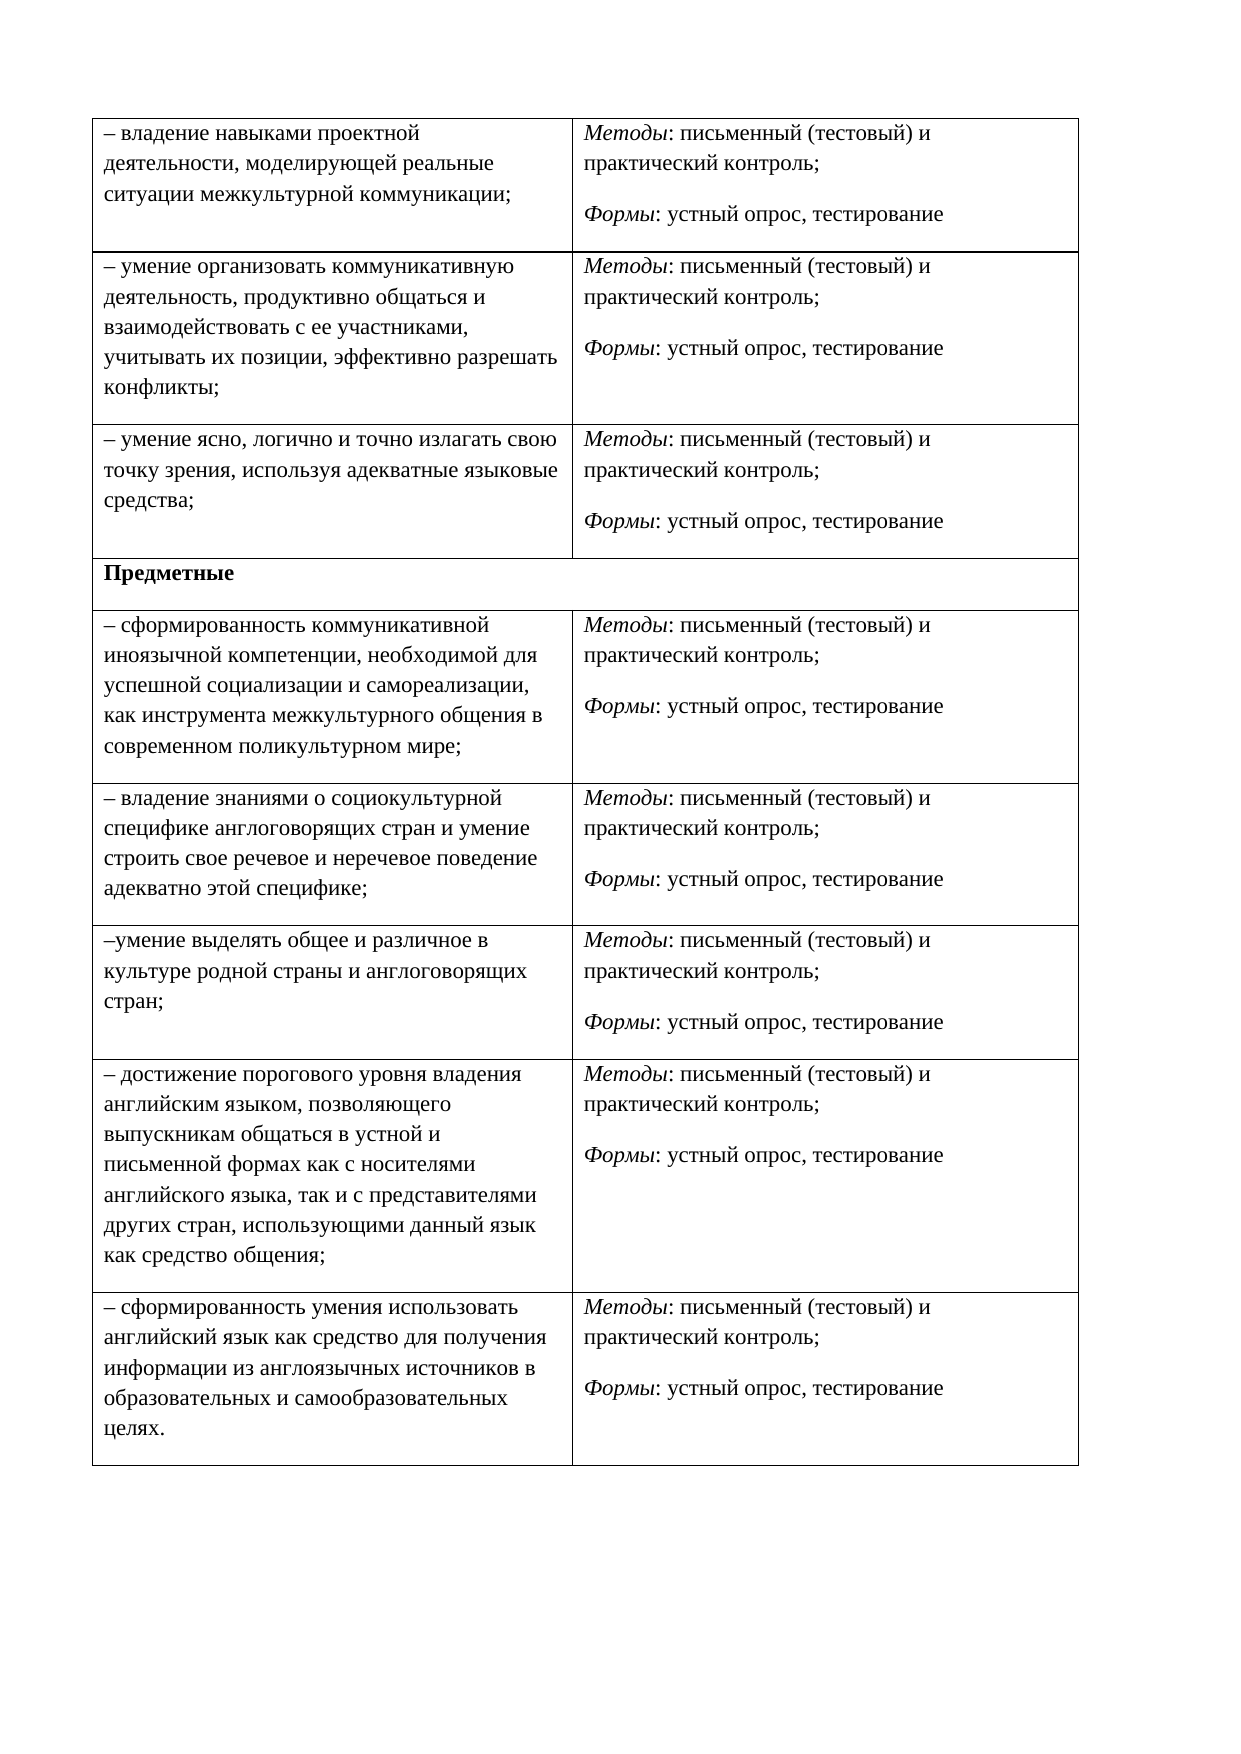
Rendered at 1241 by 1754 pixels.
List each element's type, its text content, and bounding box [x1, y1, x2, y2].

table_cell – сформированность коммуникативной иноязычной компетенции, необходимой для успешной социализации и самореализации, как инструмента межкультурного общения в современном поликультурном мире; [93, 611, 572, 783]
table_cell – сформированность умения использовать английский язык как средство для получения информации из англоязычных источников в образовательных и самообразовательных целях. [93, 1293, 572, 1465]
table_cell Методы: письменный (тестовый) и практический контроль; Формы: устный опрос, тестирование [573, 253, 1078, 424]
table_cell – умение организовать коммуникативную деятельность, продуктивно общаться и взаимодействовать с ее участниками, учитывать их позиции, эффективно разрешать конфликты; [93, 253, 572, 424]
table_cell – достижение порогового уровня владения английским языком, позволяющего выпускникам общаться в устной и письменной формах как с носителями английского языка, так и с представителями других стран, использующими данный язык как средство общения; [93, 1060, 572, 1292]
table_cell Методы: письменный (тестовый) и практический контроль; Формы: устный опрос, тестирование [573, 425, 1078, 558]
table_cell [573, 119, 1078, 251]
table_cell Методы: письменный (тестовый) и практический контроль; Формы: устный опрос, тестирование [573, 1060, 1078, 1292]
table_cell Методы: письменный (тестовый) и практический контроль; Формы: устный опрос, тестирование [573, 784, 1078, 925]
table_cell –умение выделять общее и различное в культуре родной страны и англоговорящих стран; [93, 926, 572, 1059]
table_cell Методы: письменный (тестовый) и практический контроль; Формы: устный опрос, тестирование [573, 926, 1078, 1059]
table_cell Методы: письменный (тестовый) и практический контроль; Формы: устный опрос, тестирование [573, 611, 1078, 783]
table_cell Методы: письменный (тестовый) и практический контроль; Формы: устный опрос, тестирование [573, 1293, 1078, 1465]
table_cell – умение ясно, логично и точно излагать свою точку зрения, используя адекватные языковые средства; [93, 425, 572, 558]
table_cell – владение знаниями о социокультурной специфике англоговорящих стран и умение строить свое речевое и неречевое поведение адекватно этой специфике; [93, 784, 572, 925]
table_cell Предметные [93, 559, 1078, 610]
table_cell – владение навыками проектной деятельности, моделирующей реальные ситуации межкультурной коммуникации; [93, 119, 572, 251]
